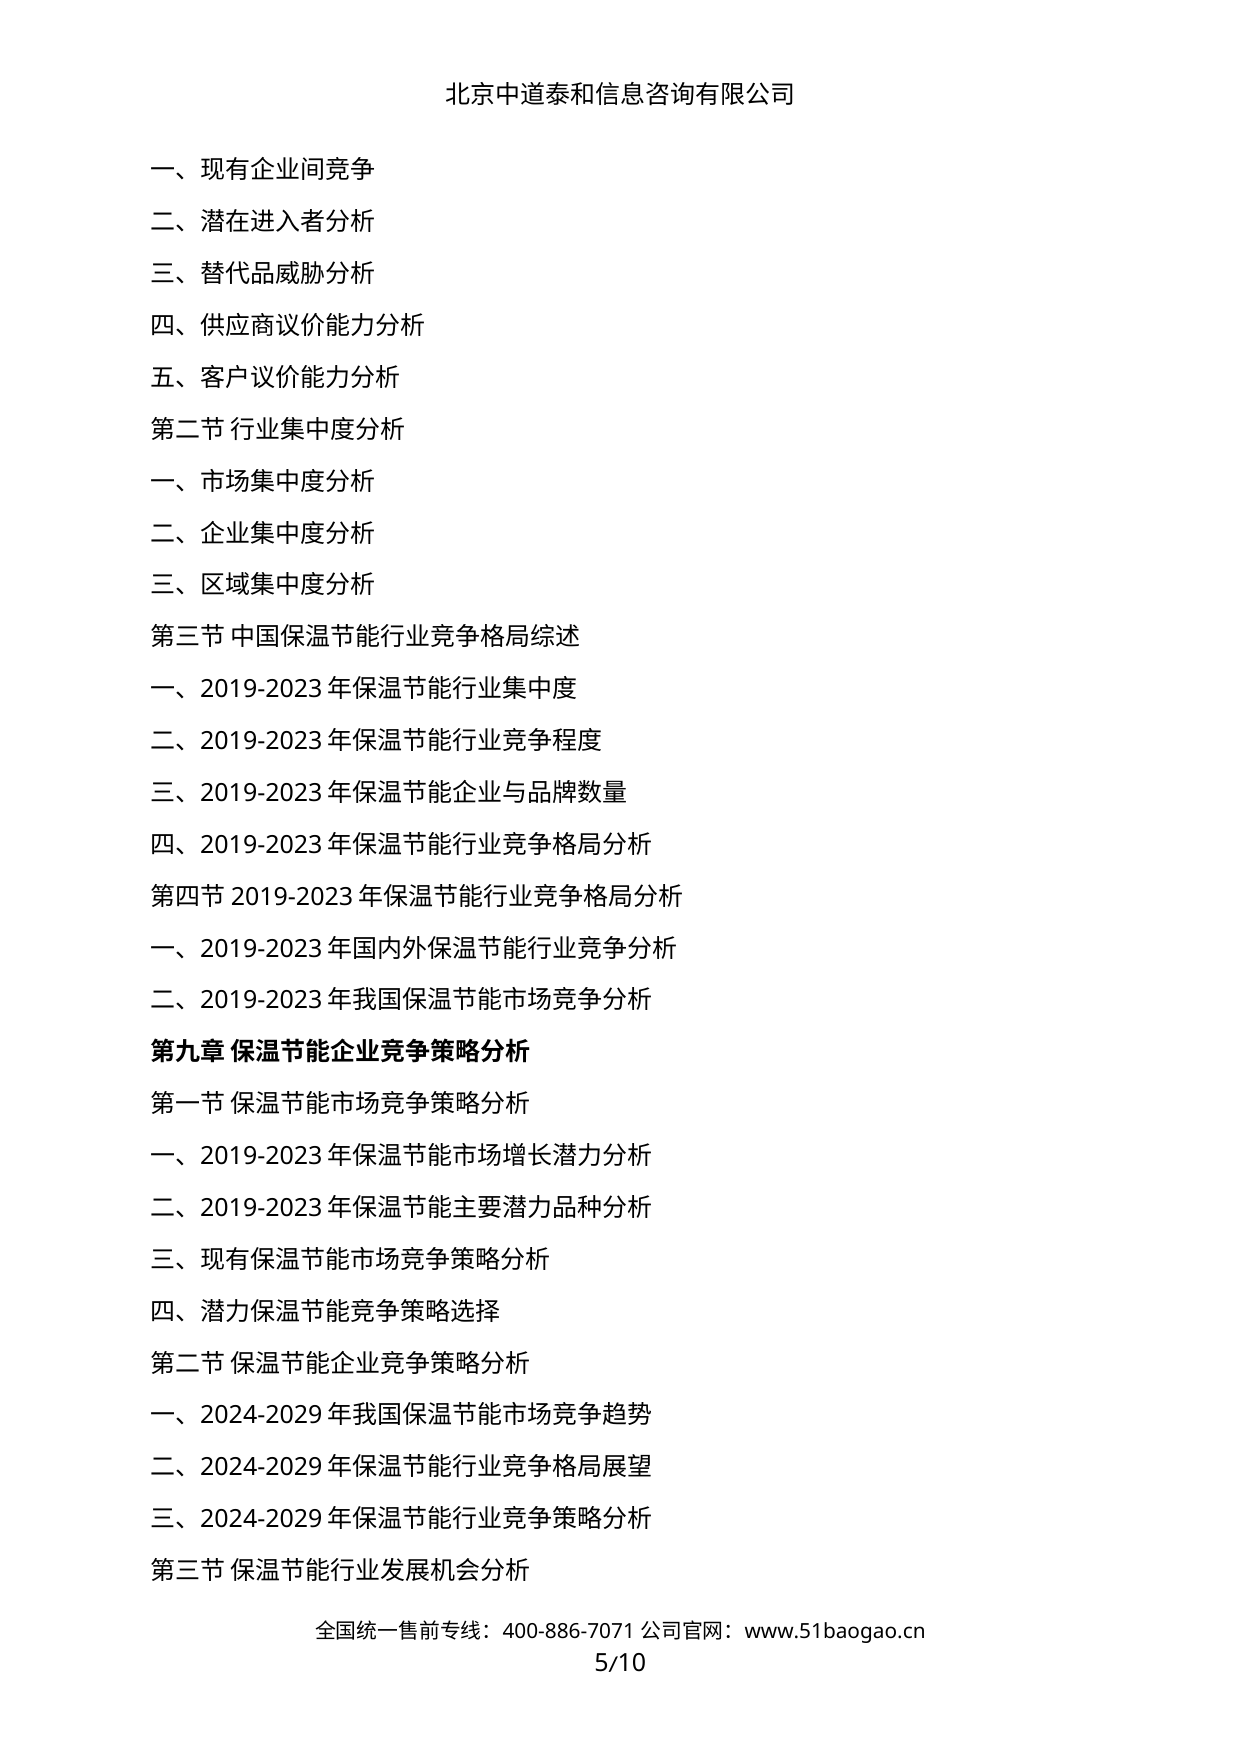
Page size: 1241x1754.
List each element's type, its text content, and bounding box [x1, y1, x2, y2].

text 二、企业集中度分析 [150, 513, 1090, 549]
text 四、潜力保温节能竞争策略选择 [150, 1291, 1090, 1327]
text 一、2019-2023年保温节能行业集中度 [150, 669, 1090, 705]
text 二、2019-2023年保温节能主要潜力品种分析 [150, 1187, 1090, 1224]
text 第一节 保温节能市场竞争策略分析 [150, 1084, 1090, 1120]
text 一、现有企业间竞争 [150, 150, 1090, 186]
text 二、2024-2029年保温节能行业竞争格局展望 [150, 1447, 1090, 1483]
text 第三节 中国保温节能行业竞争格局综述 [150, 617, 1090, 653]
text 一、2024-2029年我国保温节能市场竞争趋势 [150, 1395, 1090, 1431]
text 二、潜在进入者分析 [150, 202, 1090, 238]
text 第九章 保温节能企业竞争策略分析 [150, 1032, 1090, 1068]
text 第二节 保温节能企业竞争策略分析 [150, 1343, 1090, 1379]
text 一、2019-2023年国内外保温节能行业竞争分析 [150, 928, 1090, 964]
text 三、2019-2023年保温节能企业与品牌数量 [150, 772, 1090, 809]
text 五、客户议价能力分析 [150, 357, 1090, 394]
text 三、现有保温节能市场竞争策略分析 [150, 1239, 1090, 1276]
text 一、2019-2023年保温节能市场增长潜力分析 [150, 1136, 1090, 1172]
text 一、市场集中度分析 [150, 461, 1090, 497]
text 四、2019-2023年保温节能行业竞争格局分析 [150, 824, 1090, 861]
text 第四节 2019-2023年保温节能行业竞争格局分析 [150, 876, 1090, 912]
text 三、替代品威胁分析 [150, 254, 1090, 290]
text 二、2019-2023年保温节能行业竞争程度 [150, 721, 1090, 757]
text 四、供应商议价能力分析 [150, 306, 1090, 342]
text 三、2024-2029年保温节能行业竞争策略分析 [150, 1499, 1090, 1535]
text 第二节 行业集中度分析 [150, 409, 1090, 446]
text 三、区域集中度分析 [150, 565, 1090, 601]
text 二、2019-2023年我国保温节能市场竞争分析 [150, 980, 1090, 1016]
text 第三节 保温节能行业发展机会分析 [150, 1551, 1090, 1587]
